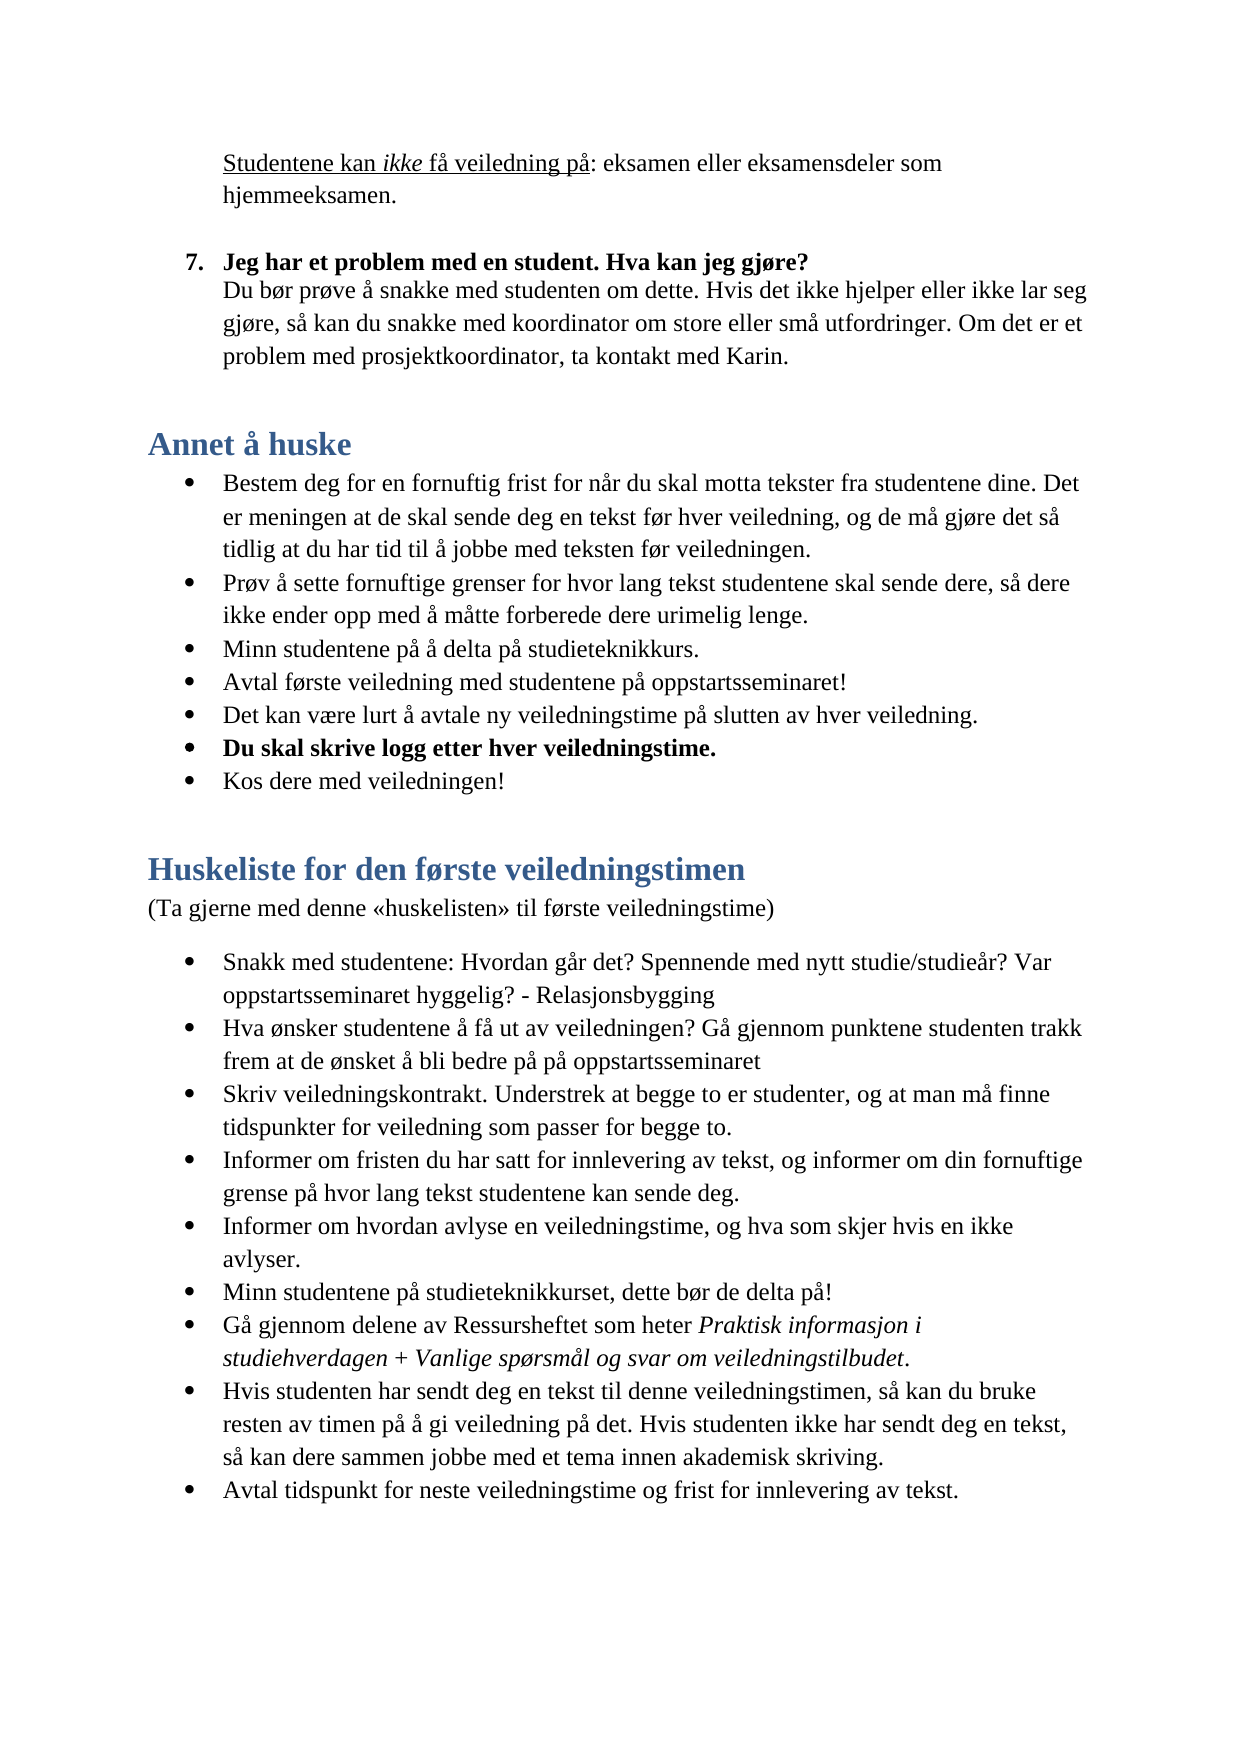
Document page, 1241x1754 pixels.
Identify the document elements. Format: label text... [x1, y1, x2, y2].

list Gå gjennom delene av Ressursheftet som heter Praktisk informasjon i studiehverdagen + Vanlige spørsmål og svar om veiledningstilbudet. [185, 1310, 1093, 1372]
list Du bør prøve å snakke med studenten om dette. Hvis det ikke hjelper eller ikke lar seg gjøre, så kan du snakke med koordinator om store eller små utfordringer. Om det er et problem med prosjektkoordinator, ta kontakt med Karin. [223, 275, 1093, 370]
list Hvis studenten har sendt deg en tekst til denne veiledningstimen, så kan du bruke resten av timen på å gi veiledning på det. Hvis studenten ikke har sendt deg en tekst, så kan dere sammen jobbe med et tema innen akademisk skriving. [185, 1376, 1093, 1471]
list Minn studentene på å delta på studieteknikkurs. [185, 634, 1093, 662]
list Hva ønsker studentene å få ut av veiledningen? Gå gjennom punktene studenten trakk frem at de ønsket å bli bedre på på oppstartsseminaret [185, 1013, 1093, 1074]
list Jeg har et problem med en student. Hva kan jeg gjøre? [185, 247, 1093, 275]
list Det kan være lurt å avtale ny veiledningstime på slutten av hver veiledning. [185, 700, 1093, 728]
list Informer om fristen du har satt for innlevering av tekst, og informer om din fornuftige grense på hvor lang tekst studentene kan sende deg. [185, 1145, 1093, 1207]
subtitle Huskeliste for den første veiledningstimen [148, 849, 1093, 887]
list Bestem deg for en fornuftig frist for når du skal motta tekster fra studentene dine. Det er meningen at de skal sende deg en tekst før hver veiledning, og de må gjøre det så tidlig at du har tid til å jobbe med teksten før veiledningen. [185, 468, 1093, 563]
list Prøv å sette fornuftige grenser for hvor lang tekst studentene skal sende dere, så dere ikke ender opp med å måtte forberede dere urimelig lenge. [185, 568, 1093, 629]
list Kos dere med veiledningen! [185, 766, 1093, 794]
list Minn studentene på studieteknikkurset, dette bør de delta på! [185, 1277, 1093, 1306]
list Avtal første veiledning med studentene på oppstartsseminaret! [185, 667, 1093, 695]
list Du skal skrive logg etter hver veiledningstime. [185, 733, 1093, 761]
list Studentene kan ikke få veiledning på: eksamen eller eksamensdeler som hjemmeeksamen. [223, 148, 1093, 242]
text (Ta gjerne med denne «huskelisten» til første veiledningstime) [148, 893, 1093, 922]
list Avtal tidspunkt for neste veiledningstime og frist for innlevering av tekst. [185, 1475, 1093, 1504]
list Skriv veiledningskontrakt. Understrek at begge to er studenter, og at man må finne tidspunkter for veiledning som passer for begge to. [185, 1079, 1093, 1141]
subtitle Annet å huske [148, 424, 1093, 463]
list Snakk med studentene: Hvordan går det? Spennende med nytt studie/studieår? Var oppstartsseminaret hyggelig? - Relasjonsbygging [185, 947, 1093, 1008]
list Informer om hvordan avlyse en veiledningstime, og hva som skjer hvis en ikke avlyser. [185, 1211, 1093, 1273]
